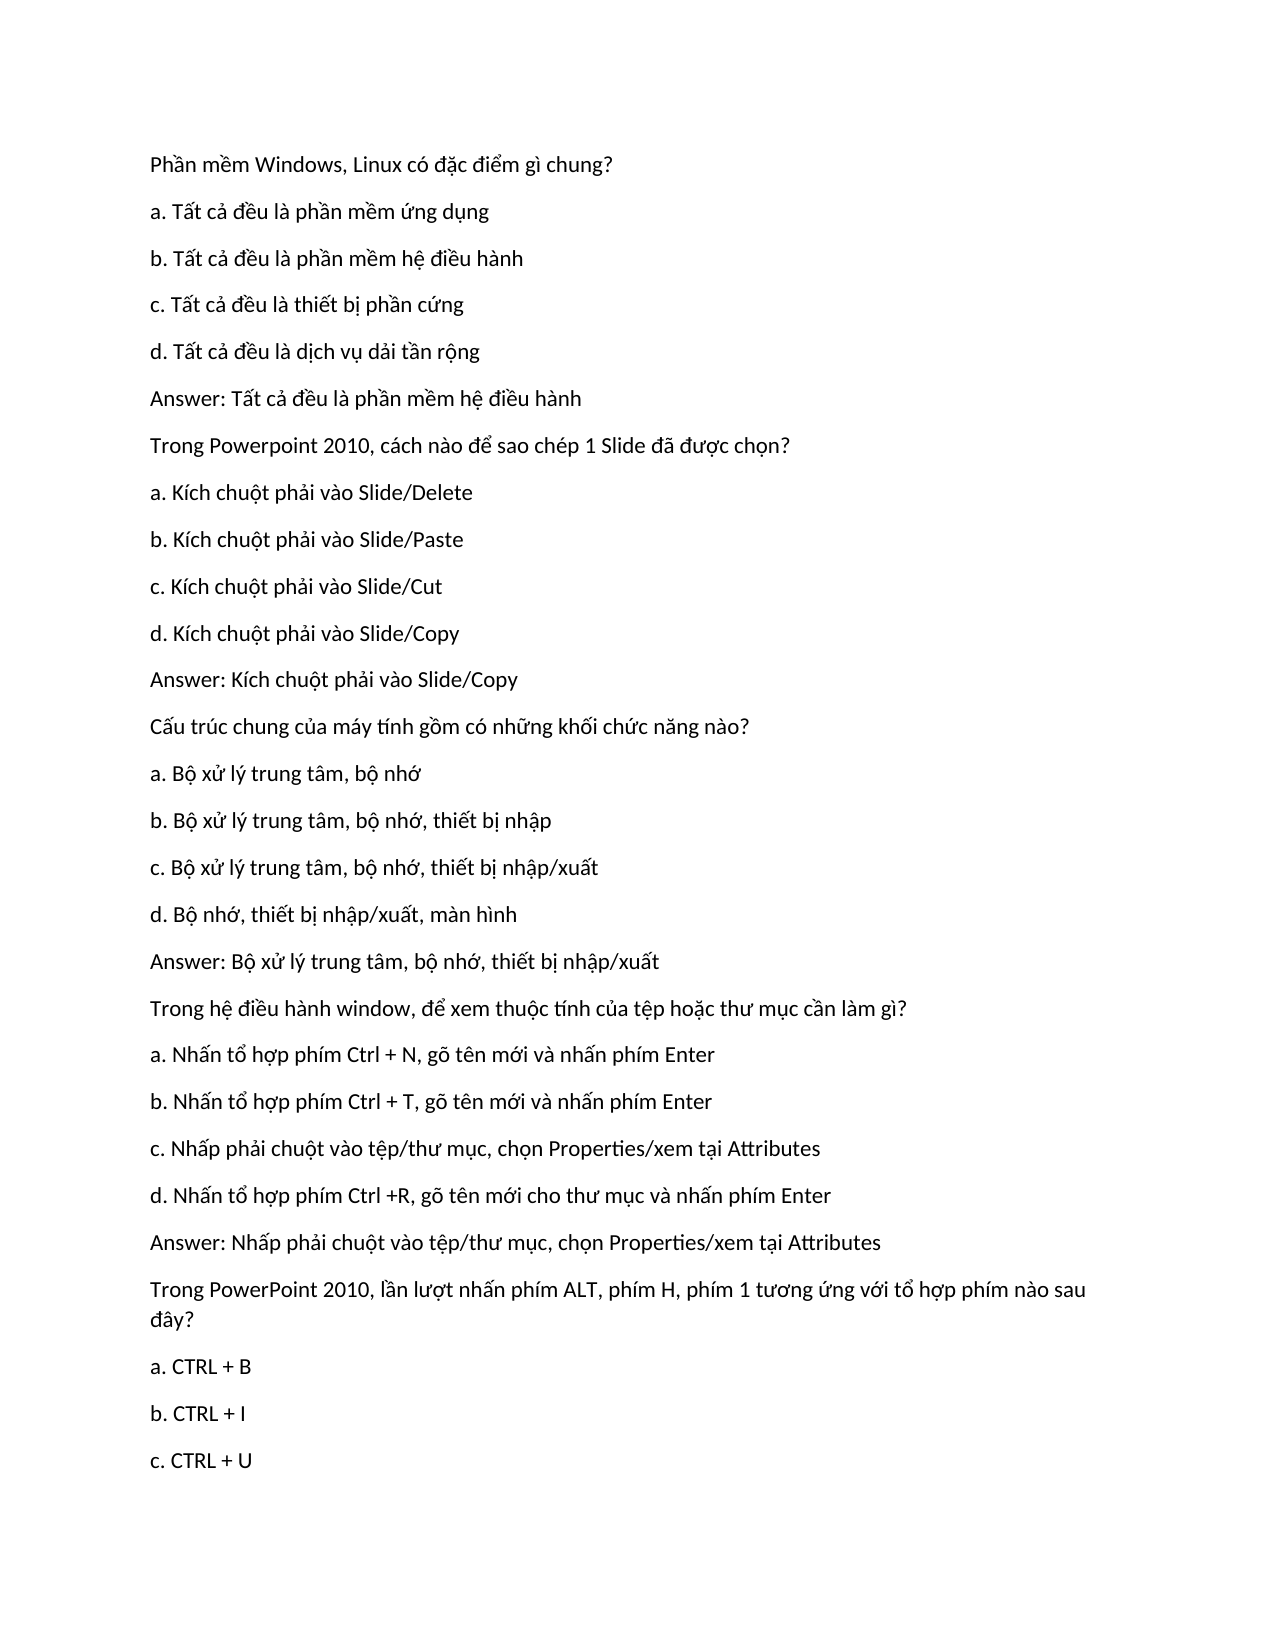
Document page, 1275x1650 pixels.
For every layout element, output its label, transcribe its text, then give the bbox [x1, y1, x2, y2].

text b. Kích chuột phải vào Slide/Paste [150, 525, 1125, 553]
text Trong Powerpoint 2010, cách nào để sao chép 1 Slide đã được chọn? [150, 431, 1125, 459]
text a. Nhấn tổ hợp phím Ctrl + N, gõ tên mới và nhấn phím Enter [150, 1041, 1125, 1069]
text b. Nhấn tổ hợp phím Ctrl + T, gõ tên mới và nhấn phím Enter [150, 1087, 1125, 1116]
text Answer: Tất cả đều là phần mềm hệ điều hành [150, 384, 1125, 412]
text Trong hệ điều hành window, để xem thuộc tính của tệp hoặc thư mục cần làm gì? [150, 994, 1125, 1022]
text c. Kích chuột phải vào Slide/Cut [150, 572, 1125, 600]
text d. Nhấn tổ hợp phím Ctrl +R, gõ tên mới cho thư mục và nhấn phím Enter [150, 1181, 1125, 1209]
text d. Bộ nhớ, thiết bị nhập/xuất, màn hình [150, 900, 1125, 928]
text a. Bộ xử lý trung tâm, bộ nhớ [150, 759, 1125, 787]
text Cấu trúc chung của máy tính gồm có những khối chức năng nào? [150, 712, 1125, 741]
text Phần mềm Windows, Linux có đặc điểm gì chung? [150, 150, 1125, 178]
text b. Tất cả đều là phần mềm hệ điều hành [150, 244, 1125, 272]
text Answer: Nhấp phải chuột vào tệp/thư mục, chọn Properties/xem tại Attributes [150, 1228, 1125, 1256]
text Answer: Kích chuột phải vào Slide/Copy [150, 666, 1125, 694]
text c. CTRL + U [150, 1446, 1125, 1474]
text d. Tất cả đều là dịch vụ dải tần rộng [150, 337, 1125, 366]
text a. Kích chuột phải vào Slide/Delete [150, 478, 1125, 506]
text c. Bộ xử lý trung tâm, bộ nhớ, thiết bị nhập/xuất [150, 853, 1125, 881]
text a. CTRL + B [150, 1352, 1125, 1380]
text a. Tất cả đều là phần mềm ứng dụng [150, 197, 1125, 225]
text c. Tất cả đều là thiết bị phần cứng [150, 291, 1125, 319]
text c. Nhấp phải chuột vào tệp/thư mục, chọn Properties/xem tại Attributes [150, 1134, 1125, 1162]
text d. Kích chuột phải vào Slide/Copy [150, 619, 1125, 647]
text Answer: Bộ xử lý trung tâm, bộ nhớ, thiết bị nhập/xuất [150, 947, 1125, 975]
text Trong PowerPoint 2010, lần lượt nhấn phím ALT, phím H, phím 1 tương ứng với tổ hợp phím nào sau đây? [150, 1275, 1125, 1333]
text b. Bộ xử lý trung tâm, bộ nhớ, thiết bị nhập [150, 806, 1125, 834]
text b. CTRL + I [150, 1399, 1125, 1427]
